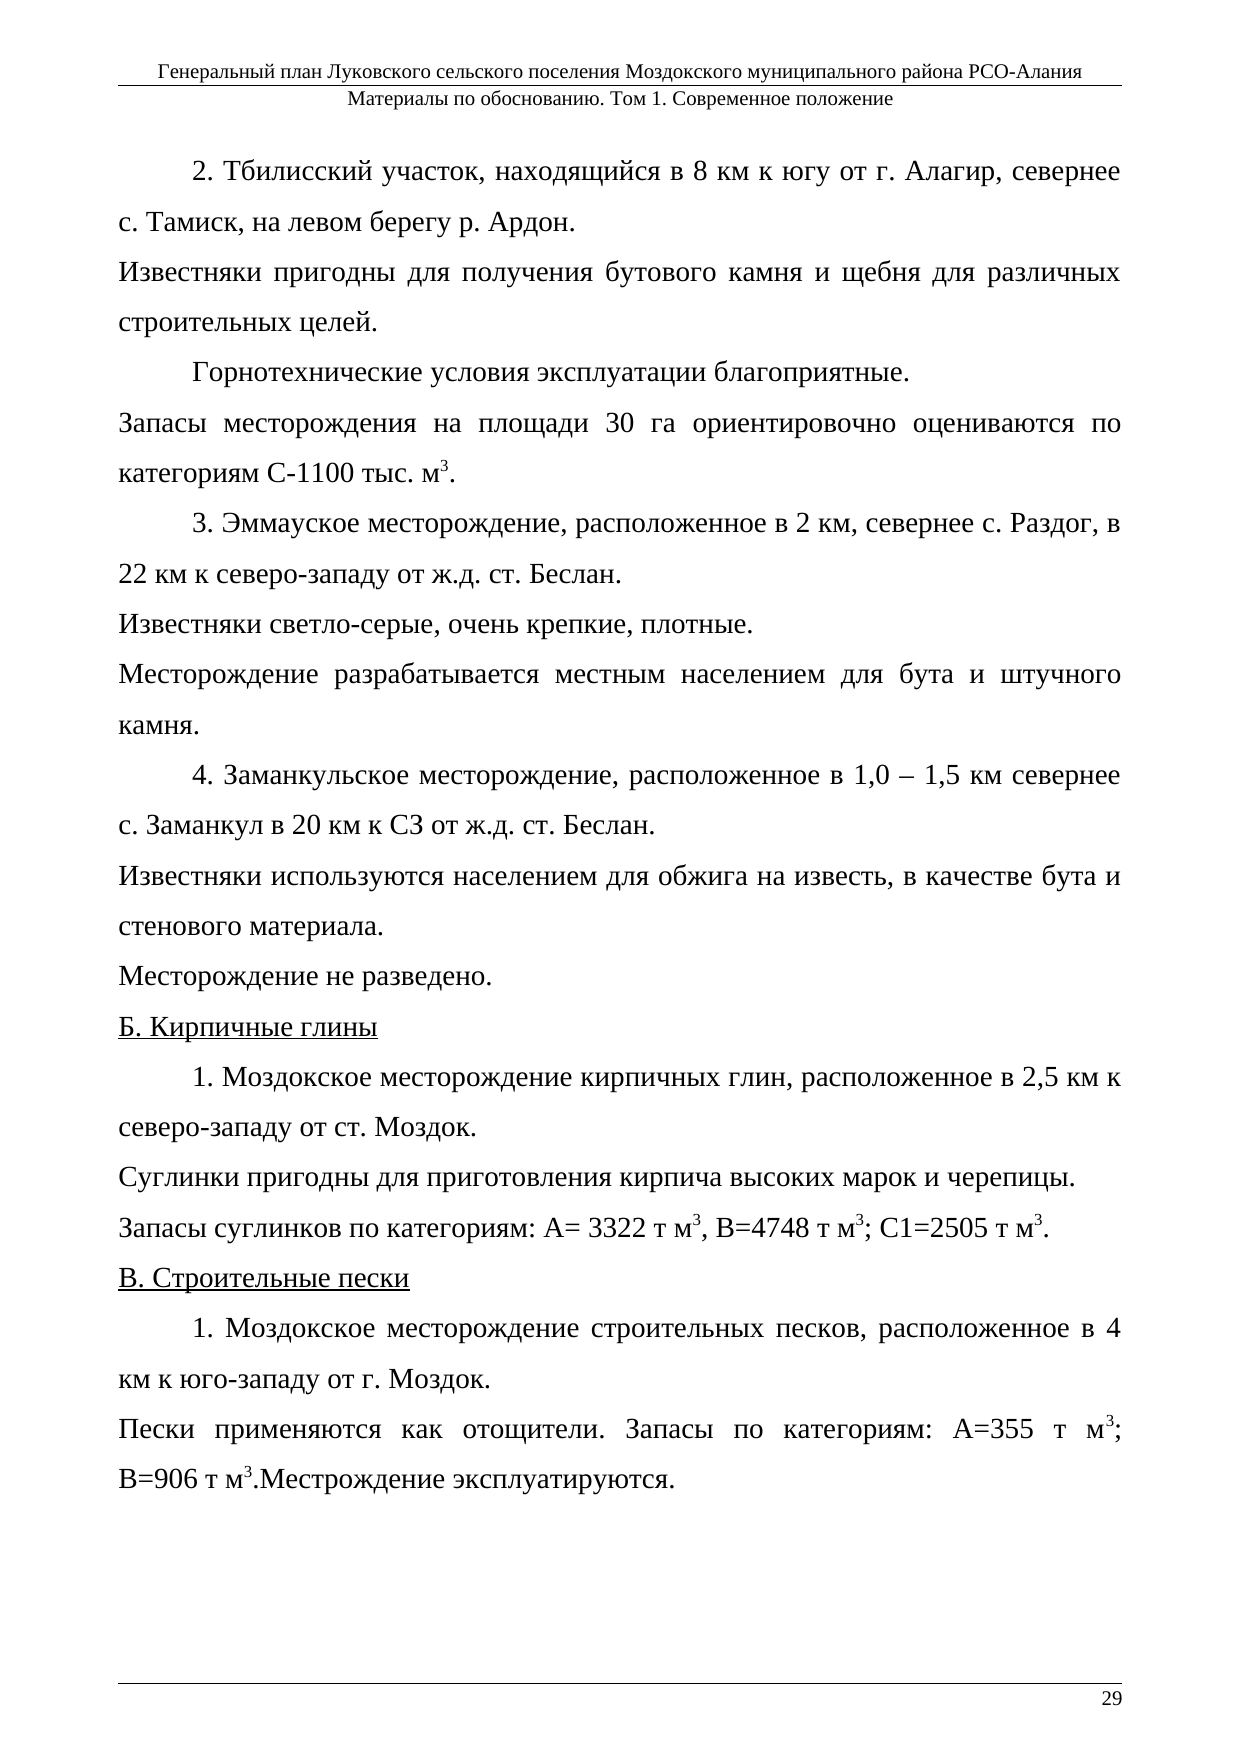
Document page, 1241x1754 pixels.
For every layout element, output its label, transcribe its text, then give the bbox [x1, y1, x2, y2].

text 4. Заманкульское месторождение, расположенное в 1,0 – севернее с. Заманкул в к СЗ от ж.д. ст. Беслан. [118, 757, 1122, 841]
text 2. Тбилисский участок, находящийся в к югу от г. Алагир, севернее с. Тамиск, на левом берегу р. Ардон. [118, 153, 1122, 237]
text Горнотехнические условия эксплуатации благоприятные. [118, 354, 1122, 388]
text Б. Кирпичные глины [118, 1009, 1122, 1042]
text Месторождение не разведено. [118, 958, 1122, 992]
text Запасы месторождения на площади ориентировочно оцениваются по категориям С-1100 тыс. м3. [118, 405, 1122, 489]
text Известняки светло-серые, очень крепкие, плотные. [118, 606, 1122, 640]
text 3. Эммауское месторождение, расположенное в , севернее с. Раздог, в 22 км к северо-западу от ж.д. ст. Беслан. [118, 506, 1122, 589]
text Известняки пригодны для получения бутового камня и щебня для различных строительных целей. [118, 254, 1122, 338]
text Пески применяются как отощители. Запасы по категориям: А=355 т м3; В=906 т м3.Местрождение эксплуатируются. [118, 1411, 1122, 1495]
text Месторождение разрабатывается местным населением для бута и штучного камня. [118, 656, 1122, 740]
text Суглинки пригодны для приготовления кирпича высоких марок и черепицы. [118, 1159, 1122, 1193]
text 1. Моздокское месторождение кирпичных глин, расположенное в к северо-западу от ст. Моздок. [118, 1059, 1122, 1143]
text 1. Моздокское месторождение строительных песков, расположенное в к юго-западу от г. Моздок. [118, 1311, 1122, 1394]
text В. Строительные пески [118, 1260, 1122, 1294]
text Известняки используются населением для обжига на известь, в качестве бута и стенового материала. [118, 858, 1122, 942]
text Запасы суглинков по категориям: А= 3322 т м3, В=4748 т м3; С1=2505 т м3. [118, 1210, 1122, 1243]
